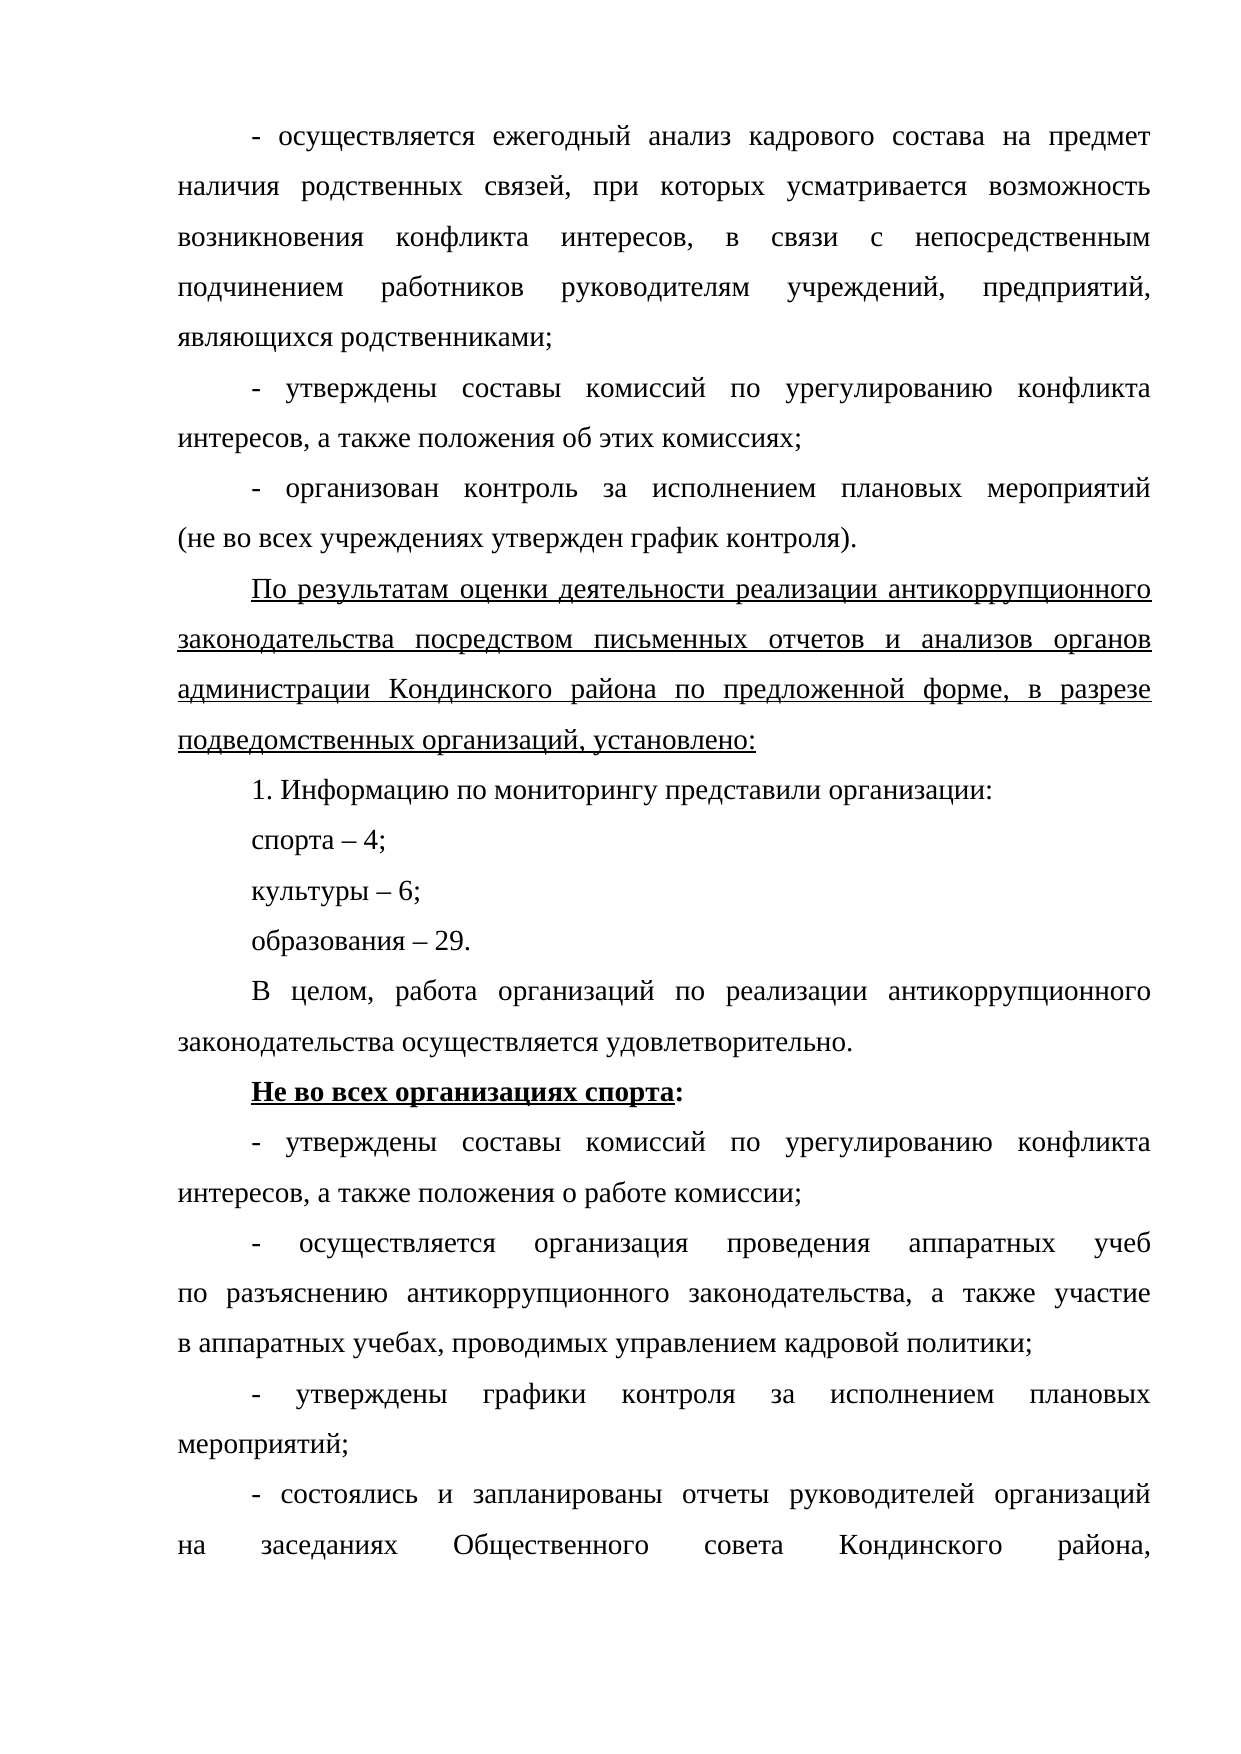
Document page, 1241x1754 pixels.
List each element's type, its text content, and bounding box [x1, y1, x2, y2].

text образования – 29. [177, 923, 1152, 957]
text По результатам оценки деятельности реализации антикоррупционного законодательства посредством письменных отчетов и анализов органов администрации Кондинского района по предложенной форме, в разрезе подведомственных организаций, установлено: [177, 702, 1152, 755]
text - организован контроль за исполнением плановых мероприятий (не во всех учреждениях утвержден график контроля). [177, 470, 1152, 554]
text - утверждены составы комиссий по урегулированию конфликта интересов, а также положения о работе комиссии; [177, 1124, 1152, 1208]
text - утверждены графики контроля за исполнением плановых мероприятий; [177, 1376, 1152, 1460]
text Не во всех организациях спорта: [177, 1074, 1152, 1108]
text культуры – 6; [177, 873, 1152, 906]
text - утверждены составы комиссий по урегулированию конфликта интересов, а также положения об этих комиссиях; [177, 370, 1152, 453]
text По результатам оценки деятельности реализации антикоррупционного законодательства посредством письменных отчетов и анализов органов администрации Кондинского района по предложенной форме, в разрезе подведомственных организаций, установлено: [177, 652, 1152, 701]
text - осуществляется ежегодный анализ кадрового состава на предмет наличия родственных связей, при которых усматривается возможность возникновения конфликта интересов, в связи с непосредственным подчинением работников руководителям учреждений, предприятий, являющихся родственниками; [177, 118, 1152, 353]
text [177, 1477, 1152, 1560]
text В целом, работа организаций по реализации антикоррупционного законодательства осуществляется удовлетворительно. [177, 973, 1152, 1057]
text По результатам оценки деятельности реализации антикоррупционного законодательства посредством письменных отчетов и анализов органов администрации Кондинского района по предложенной форме, в разрезе подведомственных организаций, установлено: [177, 571, 1152, 650]
text - осуществляется организация проведения аппаратных учеб по разъяснению антикоррупционного законодательства, а также участие в аппаратных учебах, проводимых управлением кадровой политики; [177, 1225, 1152, 1359]
text спорта – 4; [177, 822, 1152, 856]
text 1. Информацию по мониторингу представили организации: [177, 772, 1152, 806]
